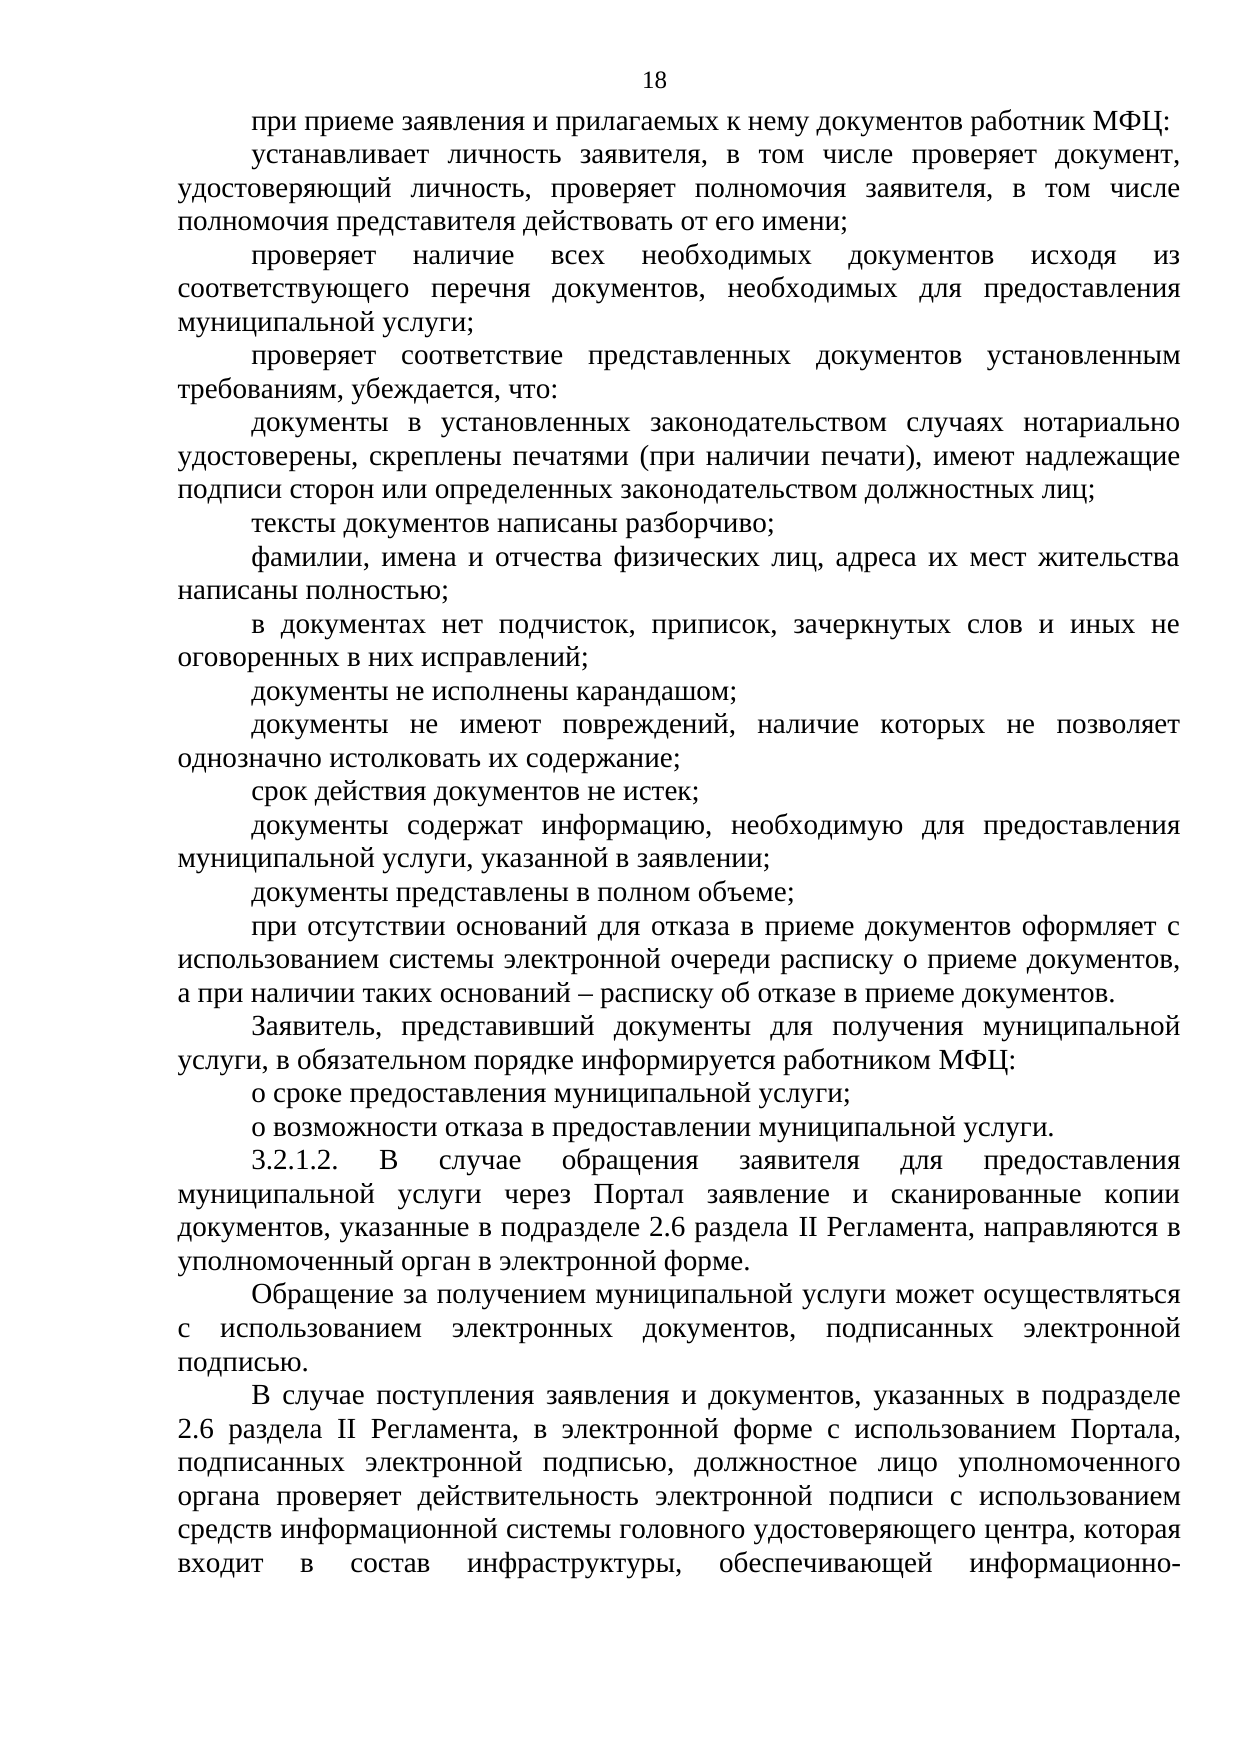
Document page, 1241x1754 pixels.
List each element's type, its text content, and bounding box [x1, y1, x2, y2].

text документы в установленных законодательством случаях нотариально удостоверены, скреплены печатями (при наличии печати), имеют надлежащие подписи сторон или определенных законодательством должностных лиц; [177, 404, 1181, 505]
text о возможности отказа в предоставлении муниципальной услуги. [177, 1109, 1181, 1142]
text документы не исполнены карандашом; [177, 673, 1181, 706]
text проверяет наличие всех необходимых документов исходя из соответствующего перечня документов, необходимых для предоставления муниципальной услуги; [177, 237, 1181, 337]
text документы не имеют повреждений, наличие которых не позволяет однозначно истолковать их содержание; [177, 706, 1181, 773]
text фамилии, имена и отчества физических лиц, адреса их мест жительства написаны полностью; [177, 539, 1181, 606]
text о сроке предоставления муниципальной услуги; [177, 1075, 1181, 1109]
text при отсутствии оснований для отказа в приеме документов оформляет с использованием системы электронной очереди расписку о приеме документов, а при наличии таких оснований – расписку об отказе в приеме документов. [177, 908, 1181, 1008]
text при приеме заявления и прилагаемых к нему документов работник МФЦ: [177, 103, 1181, 136]
text Заявитель, представивший документы для получения муниципальной услуги, в обязательном порядке информируется работником МФЦ: [177, 1008, 1181, 1075]
text проверяет соответствие представленных документов установленным требованиям, убеждается, что: [177, 337, 1181, 404]
text документы содержат информацию, необходимую для предоставления муниципальной услуги, указанной в заявлении; [177, 807, 1181, 874]
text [177, 1377, 1182, 1578]
text срок действия документов не истек; [177, 773, 1181, 807]
text тексты документов написаны разборчиво; [177, 505, 1181, 539]
text в документах нет подчисток, приписок, зачеркнутых слов и иных не оговоренных в них исправлений; [177, 606, 1181, 673]
text устанавливает личность заявителя, в том числе проверяет документ, удостоверяющий личность, проверяет полномочия заявителя, в том числе полномочия представителя действовать от его имени; [177, 136, 1181, 237]
text 3.2.1.2. В случае обращения заявителя для предоставления муниципальной услуги через Портал заявление и сканированные копии документов, указанные в подразделе 2.6 раздела II Регламента, направляются в уполномоченный орган в электронной форме. [177, 1142, 1181, 1277]
text документы представлены в полном объеме; [177, 874, 1181, 908]
text Обращение за получением муниципальной услуги может осуществляться с использованием электронных документов, подписанных электронной подписью. [177, 1277, 1181, 1377]
